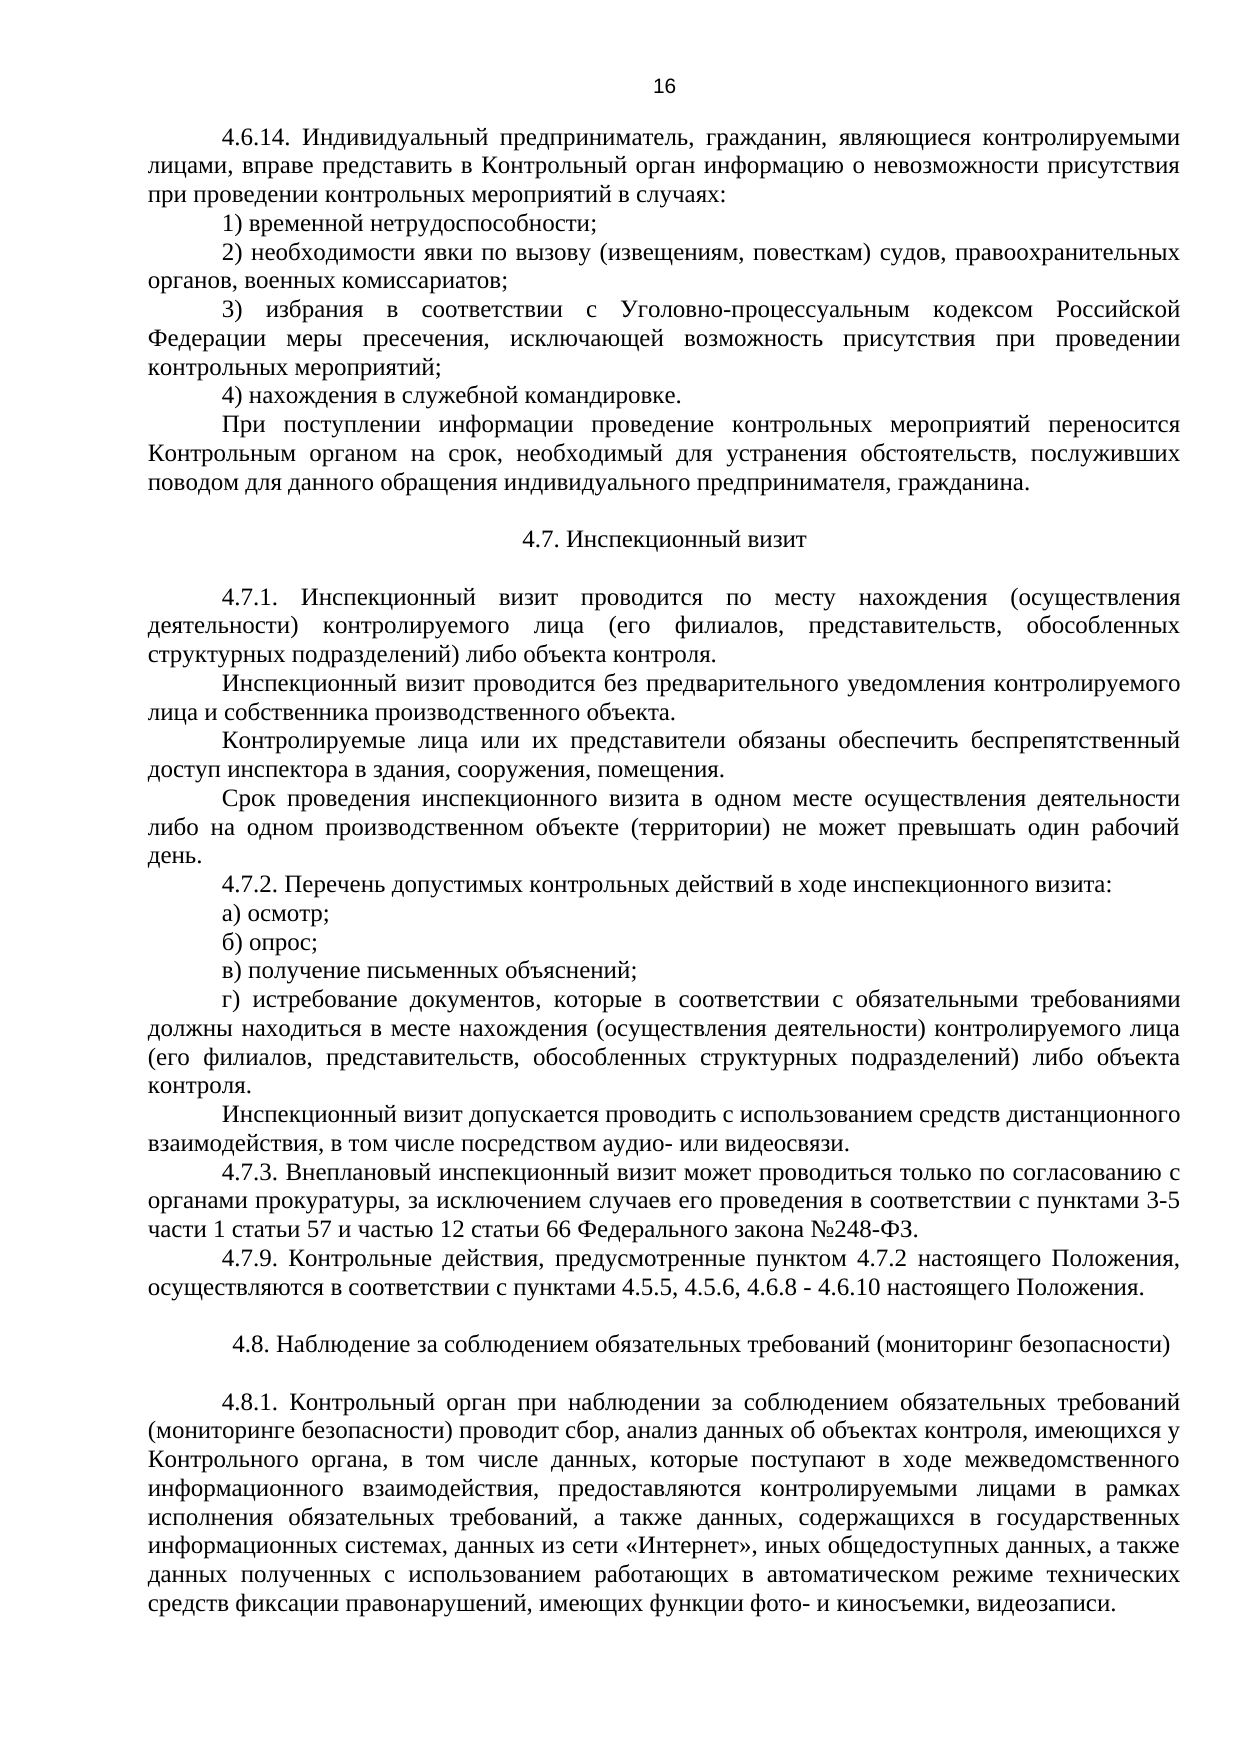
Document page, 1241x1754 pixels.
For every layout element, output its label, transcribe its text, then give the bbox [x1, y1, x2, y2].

text а) осмотр; [148, 898, 1181, 927]
text 3) избрания в соответствии с Уголовно-процессуальным кодексом Российской Федерации меры пресечения, исключающей возможность присутствия при проведении контрольных мероприятий; [148, 294, 1181, 381]
text 4.7.1. Инспекционный визит проводится по месту нахождения (осуществления деятельности) контролируемого лица (его филиалов, представительств, обособленных структурных подразделений) либо объекта контроля. [148, 582, 1181, 668]
text Срок проведения инспекционного визита в одном месте осуществления деятельности либо на одном производственном объекте (территории) не может превышать один рабочий день. [148, 783, 1181, 869]
text Инспекционный визит допускается проводить с использованием средств дистанционного взаимодействия, в том числе посредством аудио- или видеосвязи. [148, 1099, 1181, 1157]
list 4.7.2. Перечень допустимых контрольных действий в ходе инспекционного визита: [148, 869, 1181, 898]
text При поступлении информации проведение контрольных мероприятий переносится Контрольным органом на срок, необходимый для устранения обстоятельств, послуживших поводом для данного обращения индивидуального предпринимателя, гражданина. [148, 409, 1181, 496]
list 4.8.1. Контрольный орган при наблюдении за соблюдением обязательных требований (мониторинге безопасности) проводит сбор, анализ данных об объектах контроля, имеющихся у Контрольного органа, в том числе данных, которые поступают в ходе межведомственного информационного взаимодействия, предоставляются контролируемыми лицами в рамках исполнения обязательных требований, а также данных, содержащихся в государственных информационных системах, данных из сети «Интернет», иных общедоступных данных, а также данных полученных с использованием работающих в автоматическом режиме технических средств фиксации правонарушений, имеющих функции фото- и киносъемки, видеозаписи. [148, 1387, 1181, 1617]
list 4.6.14. Индивидуальный предприниматель, гражданин, являющиеся контролируемыми лицами, вправе представить в Контрольный орган информацию о невозможности присутствия при проведении контрольных мероприятий в случаях: [148, 122, 1181, 208]
text 4.7. Инспекционный визит [148, 524, 1181, 553]
text б) опрос; [148, 927, 1181, 956]
text Контролируемые лица или их представители обязаны обеспечить беспрепятственный доступ инспектора в здания, сооружения, помещения. [148, 726, 1181, 783]
text 4.8. Наблюдение за соблюдением обязательных требований (мониторинг безопасности) [148, 1329, 1181, 1358]
text г) истребование документов, которые в соответствии с обязательными требованиями должны находиться в месте нахождения (осуществления деятельности) контролируемого лица (его филиалов, представительств, обособленных структурных подразделений) либо объекта контроля. [148, 984, 1181, 1099]
text 4) нахождения в служебной командировке. [148, 381, 1181, 409]
text 4.7.3. Внеплановый инспекционный визит может проводиться только по согласованию с органами прокуратуры, за исключением случаев его проведения в соответствии с пунктами 3-5 части 1 статьи 57 и частью 12 статьи 66 Федерального закона №248-ФЗ. [148, 1157, 1181, 1243]
text в) получение письменных объяснений; [148, 956, 1181, 984]
text 2) необходимости явки по вызову (извещениям, повесткам) судов, правоохранительных органов, военных комиссариатов; [148, 237, 1181, 294]
text 1) временной нетрудоспособности; [148, 208, 1181, 237]
text Инспекционный визит проводится без предварительного уведомления контролируемого лица и собственника производственного объекта. [148, 668, 1181, 726]
text 4.7.9. Контрольные действия, предусмотренные пунктом 4.7.2 настоящего Положения, осуществляются в соответствии с пунктами 4.5.5, 4.5.6, 4.6.8 - 4.6.10 настоящего Положения. [148, 1243, 1181, 1301]
